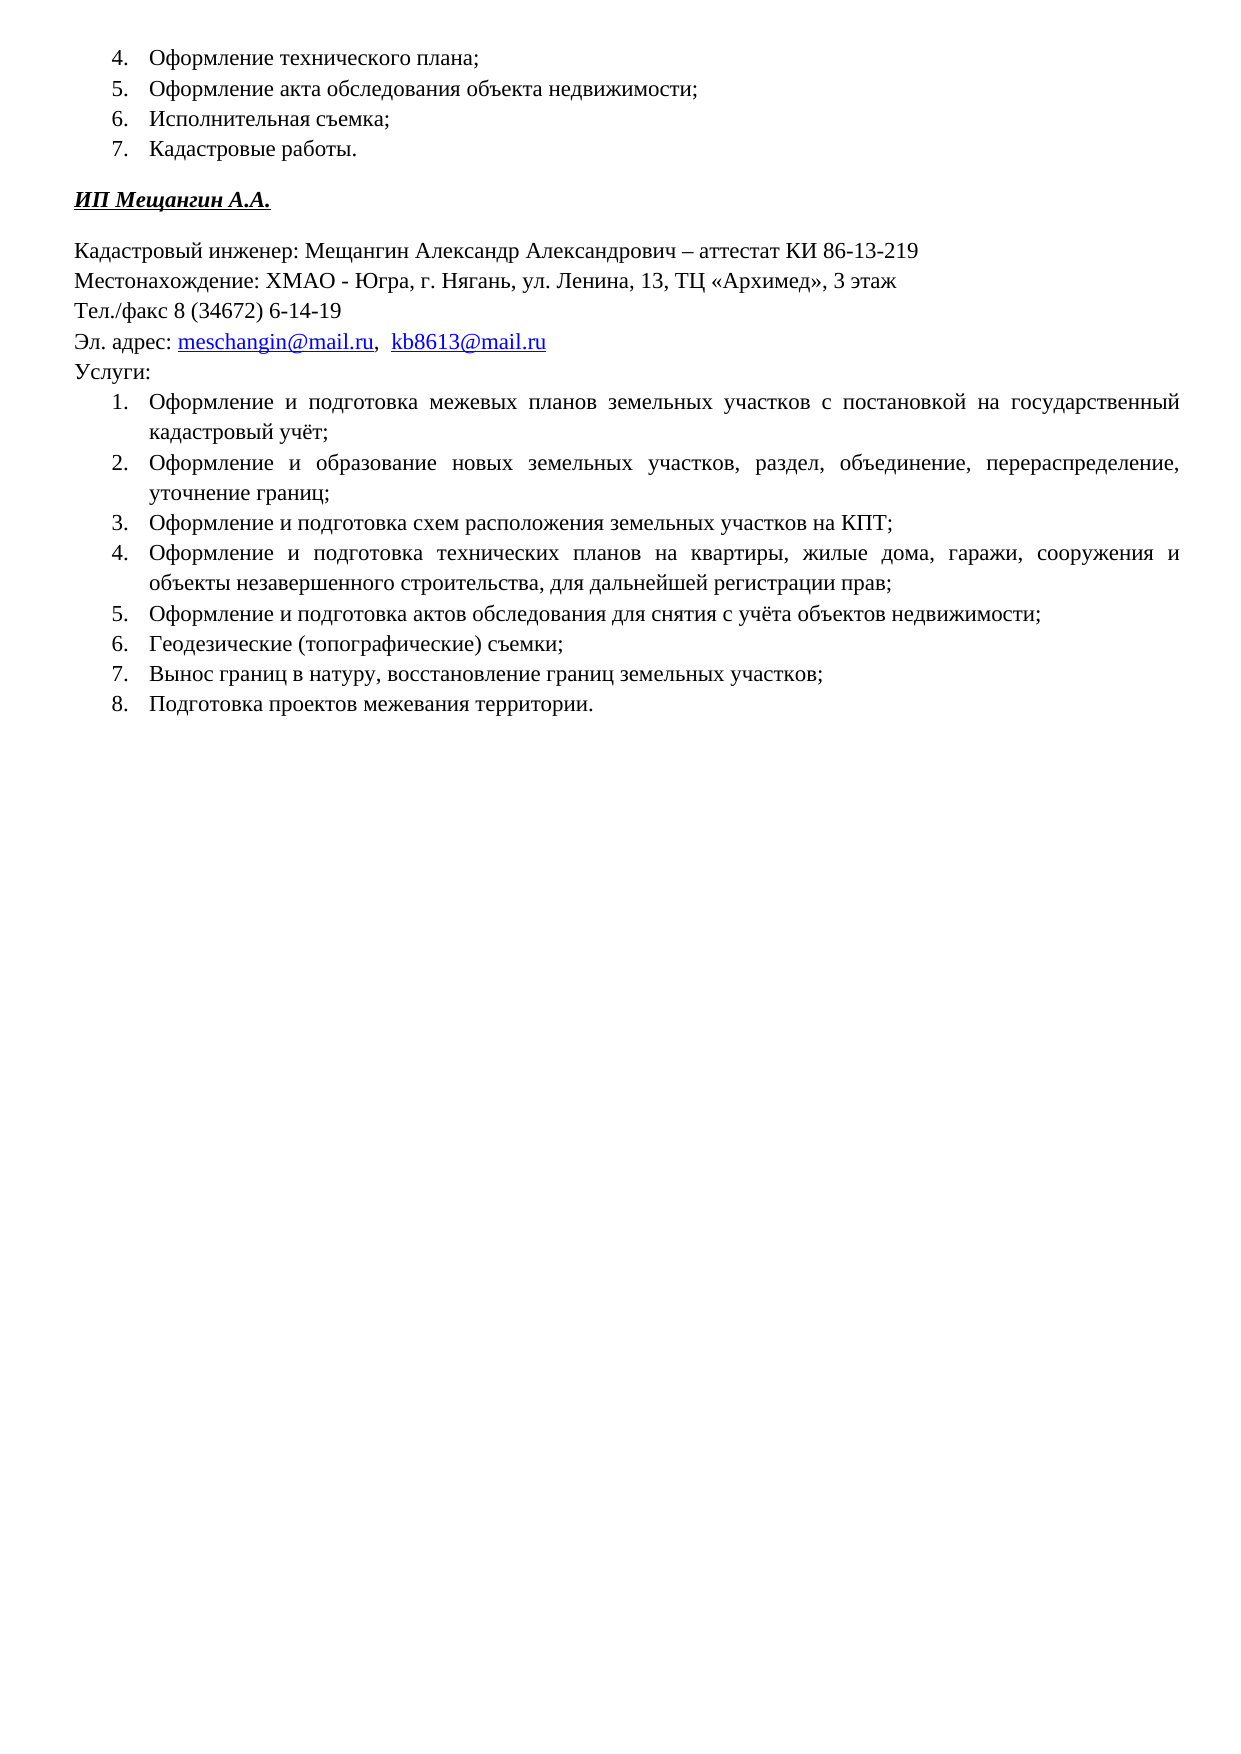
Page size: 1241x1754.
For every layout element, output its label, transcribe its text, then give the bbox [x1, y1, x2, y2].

text Тел./факс 8 (34672) 6-14-19 [74, 297, 1181, 324]
list Кадастровые работы. [111, 135, 1181, 161]
text Услуги: [74, 358, 1181, 384]
list Вынос границ в натуру, восстановление границ земельных участков; [111, 660, 1181, 686]
list Оформление и образование новых земельных участков, раздел, объединение, перераспределение, уточнение границ; [111, 448, 1181, 505]
text ИП Мещангин А.А. [74, 186, 1181, 212]
text Кадастровый инженер: Мещангин Александр Александрович – аттестат КИ 86-13-219 [74, 237, 1181, 263]
list Оформление и подготовка схем расположения земельных участков на КПТ; [111, 509, 1181, 535]
list Оформление акта обследования объекта недвижимости; [111, 74, 1181, 101]
text Местонахождение: ХМАО - Югра, г. Нягань, ул. Ленина, 13, ТЦ «Архимед», 3 этаж [74, 267, 1181, 294]
list Геодезические (топографические) съемки; [111, 630, 1181, 656]
list Оформление технического плана; [111, 44, 1181, 71]
list Оформление и подготовка межевых планов земельных участков с постановкой на государственный кадастровый учёт; [111, 388, 1181, 445]
text Эл. адрес: meschangin@mail.ru, kb8613@mail.ru [74, 328, 1181, 354]
list Оформление и подготовка технических планов на квартиры, жилые дома, гаражи, сооружения и объекты незавершенного строительства, для дальнейшей регистрации прав; [111, 539, 1181, 596]
list Исполнительная съемка; [111, 105, 1181, 131]
list Подготовка проектов межевания территории. [111, 690, 1181, 717]
list Оформление и подготовка актов обследования для снятия с учёта объектов недвижимости; [111, 599, 1181, 626]
